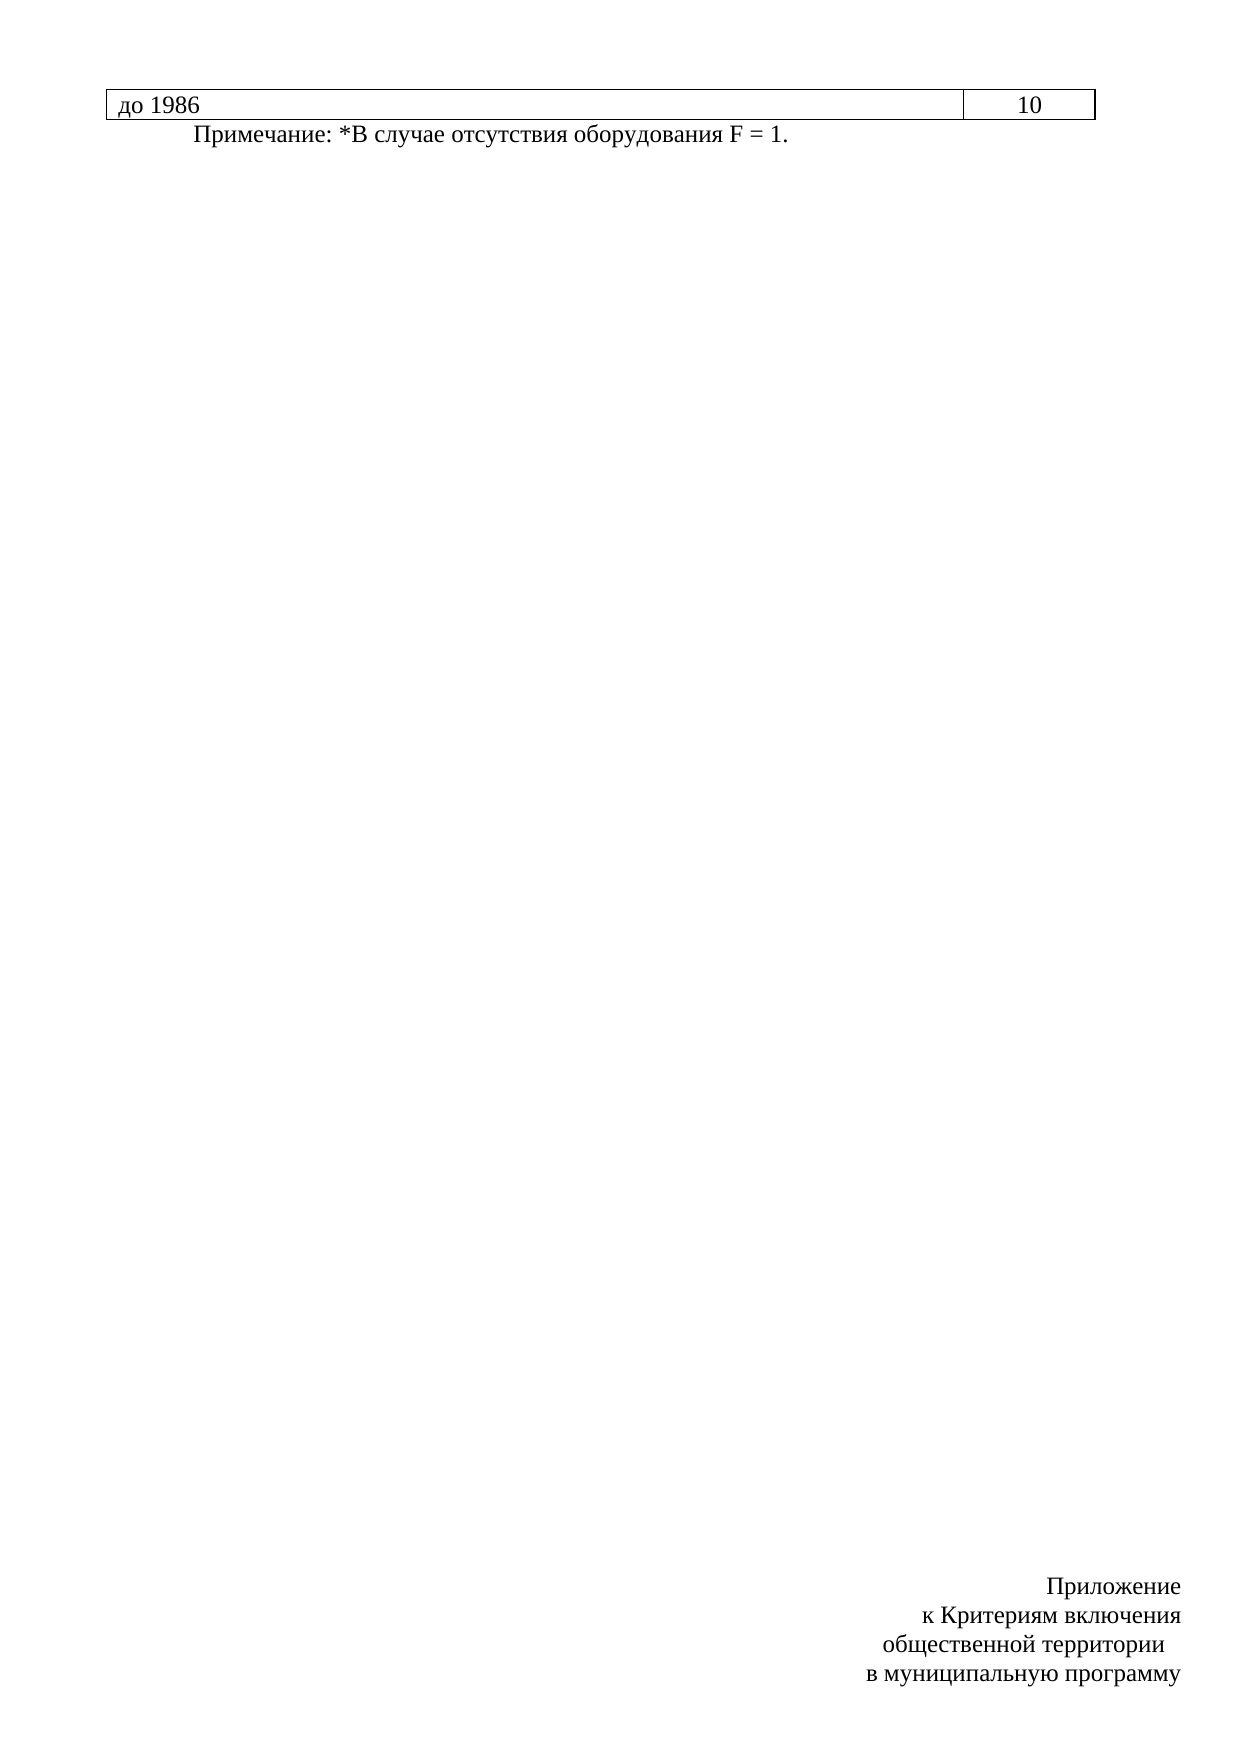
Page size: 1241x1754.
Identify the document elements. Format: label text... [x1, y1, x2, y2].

text к Критериям включения [118, 1600, 1181, 1629]
text в муниципальную программу [118, 1658, 1181, 1686]
table_cell 1 2 3 4 6 8 10 [964, 90, 1094, 118]
text Примечание: *В случае отсутствия оборудования F = 1. [118, 119, 1181, 148]
text Приложение [118, 1571, 1181, 1600]
text общественной территории [118, 1629, 1181, 1658]
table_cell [107, 90, 963, 118]
